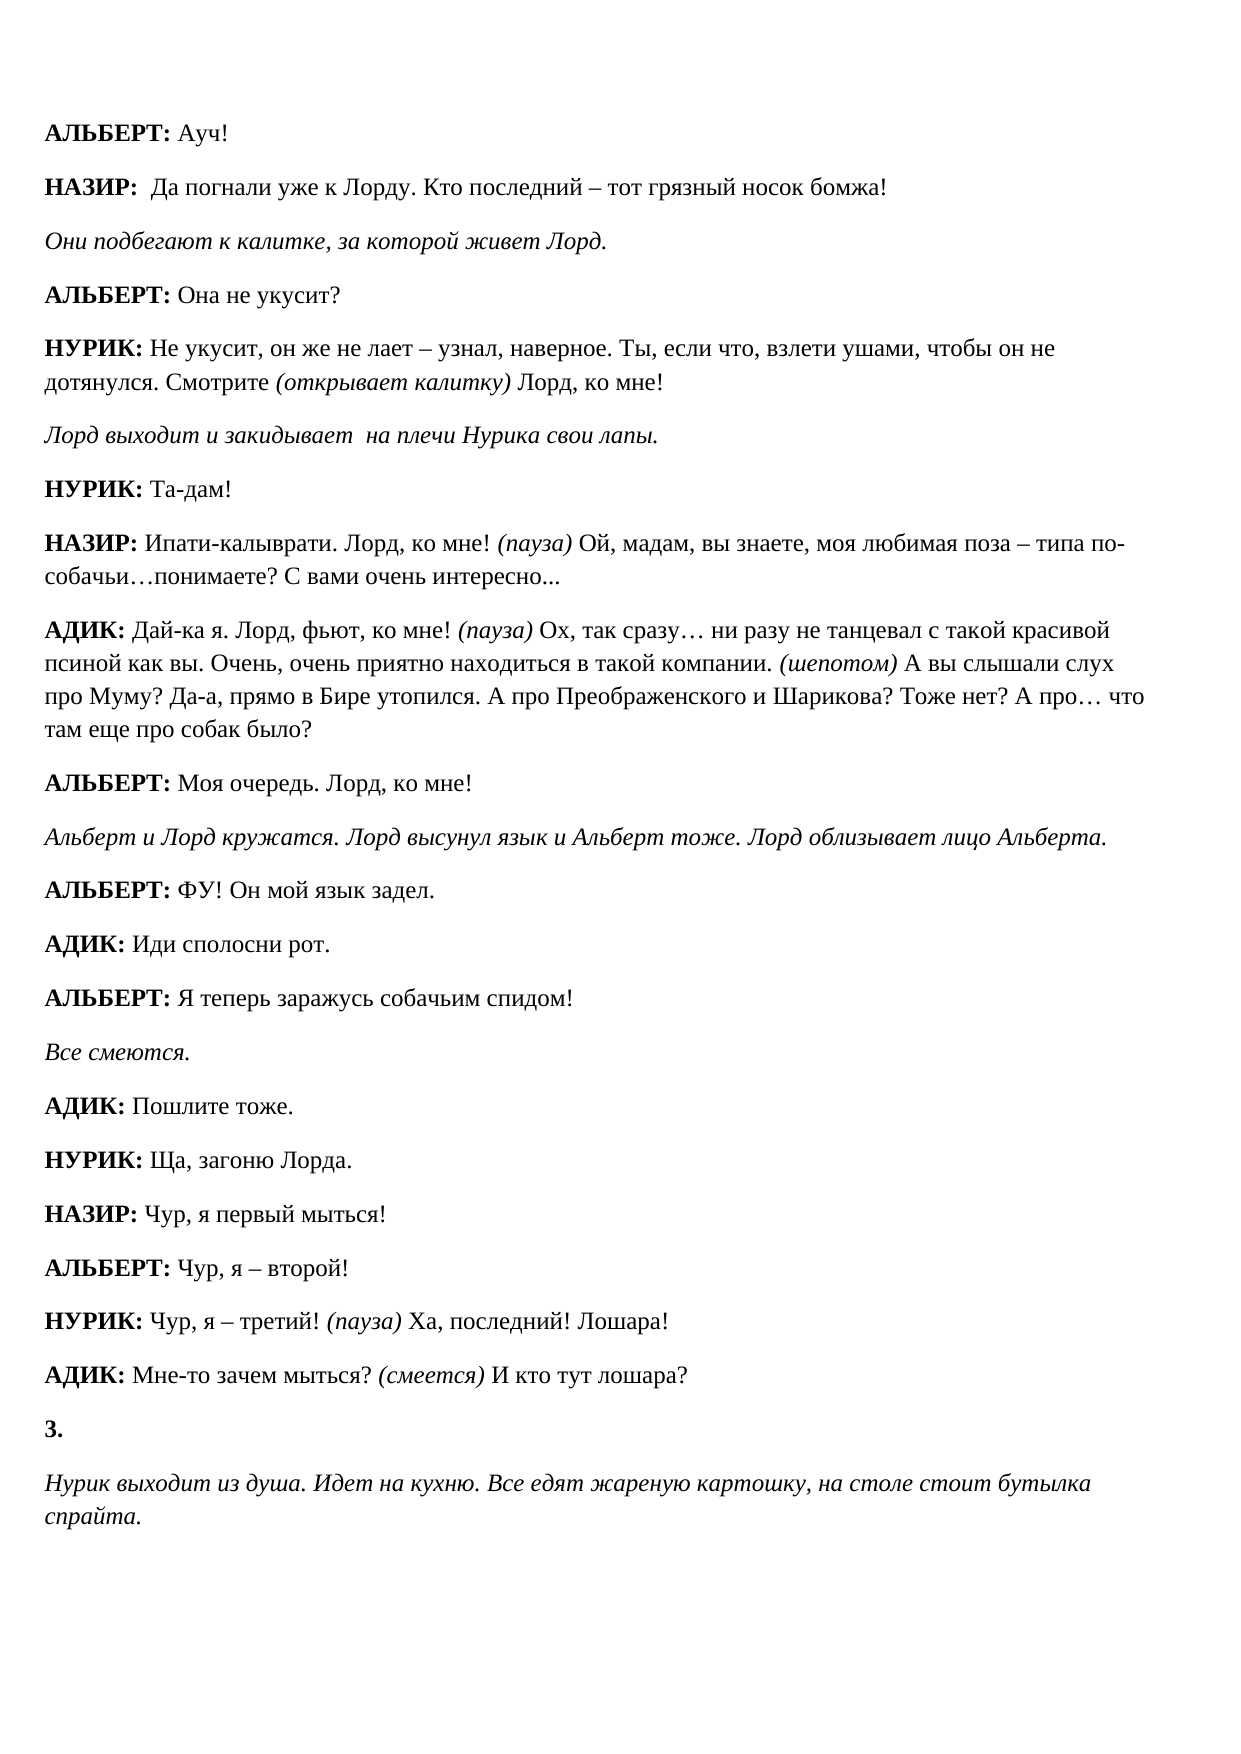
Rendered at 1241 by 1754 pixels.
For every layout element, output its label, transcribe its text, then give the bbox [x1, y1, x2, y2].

text НАЗИР: Да погнали уже к Лорду. Кто последний – тот грязный носок бомжа! [44, 172, 1152, 201]
text Нурик выходит из душа. Идет на кухню. Все едят жареную картошку, на столе стоит бутылка спрайта. [44, 1468, 1152, 1530]
text 3. [44, 1414, 1152, 1443]
text НУРИК: Чур, я – третий! (пауза) Ха, последний! Лошара! [44, 1306, 1152, 1335]
text НУРИК: Ща, загоню Лорда. [44, 1145, 1152, 1174]
text НУРИК: Не укусит, он же не лает – узнал, наверное. Ты, если что, взлети ушами, чтобы он не дотянулся. Смотрите (открывает калитку) Лорд, ко мне! [44, 333, 1152, 395]
text АЛЬБЕРТ: Моя очередь. Лорд, ко мне! [44, 768, 1152, 797]
text АЛЬБЕРТ: Я теперь заражусь собачьим спидом! [44, 983, 1152, 1012]
text Альберт и Лорд кружатся. Лорд высунул язык и Альберт тоже. Лорд облизывает лицо Альберта. [44, 822, 1152, 851]
text Лорд выходит и закидывает на плечи Нурика свои лапы. [44, 420, 1152, 449]
text АЛЬБЕРТ: Ауч! [44, 118, 1152, 147]
text АЛЬБЕРТ: Она не укусит? [44, 280, 1152, 308]
text НАЗИР: Чур, я первый мыться! [44, 1199, 1152, 1227]
text АДИК: Пошлите тоже. [44, 1091, 1152, 1120]
text НУРИК: Та-дам! [44, 474, 1152, 503]
text АЛЬБЕРТ: Чур, я – второй! [44, 1253, 1152, 1281]
text АДИК: Иди сполосни рот. [44, 929, 1152, 958]
text Все смеются. [44, 1037, 1152, 1066]
text АДИК: Дай-ка я. Лорд, фьют, ко мне! (пауза) Ох, так сразу… ни разу не танцевал с такой красивой псиной как вы. Очень, очень приятно находиться в такой компании. (шепотом) А вы слышали слух про Муму? Да-а, прямо в Бире утопился. А про Преображенского и Шарикова? Тоже нет? А про… что там еще про собак было? [44, 615, 1152, 743]
text Они подбегают к калитке, за которой живет Лорд. [44, 226, 1152, 254]
text АДИК: Мне-то зачем мыться? (смеется) И кто тут лошара? [44, 1360, 1152, 1389]
text НАЗИР: Ипати-калыврати. Лорд, ко мне! (пауза) Ой, мадам, вы знаете, моя любимая поза – типа по-собачьи…понимаете? С вами очень интересно... [44, 528, 1152, 590]
text АЛЬБЕРТ: ФУ! Он мой язык задел. [44, 876, 1152, 904]
